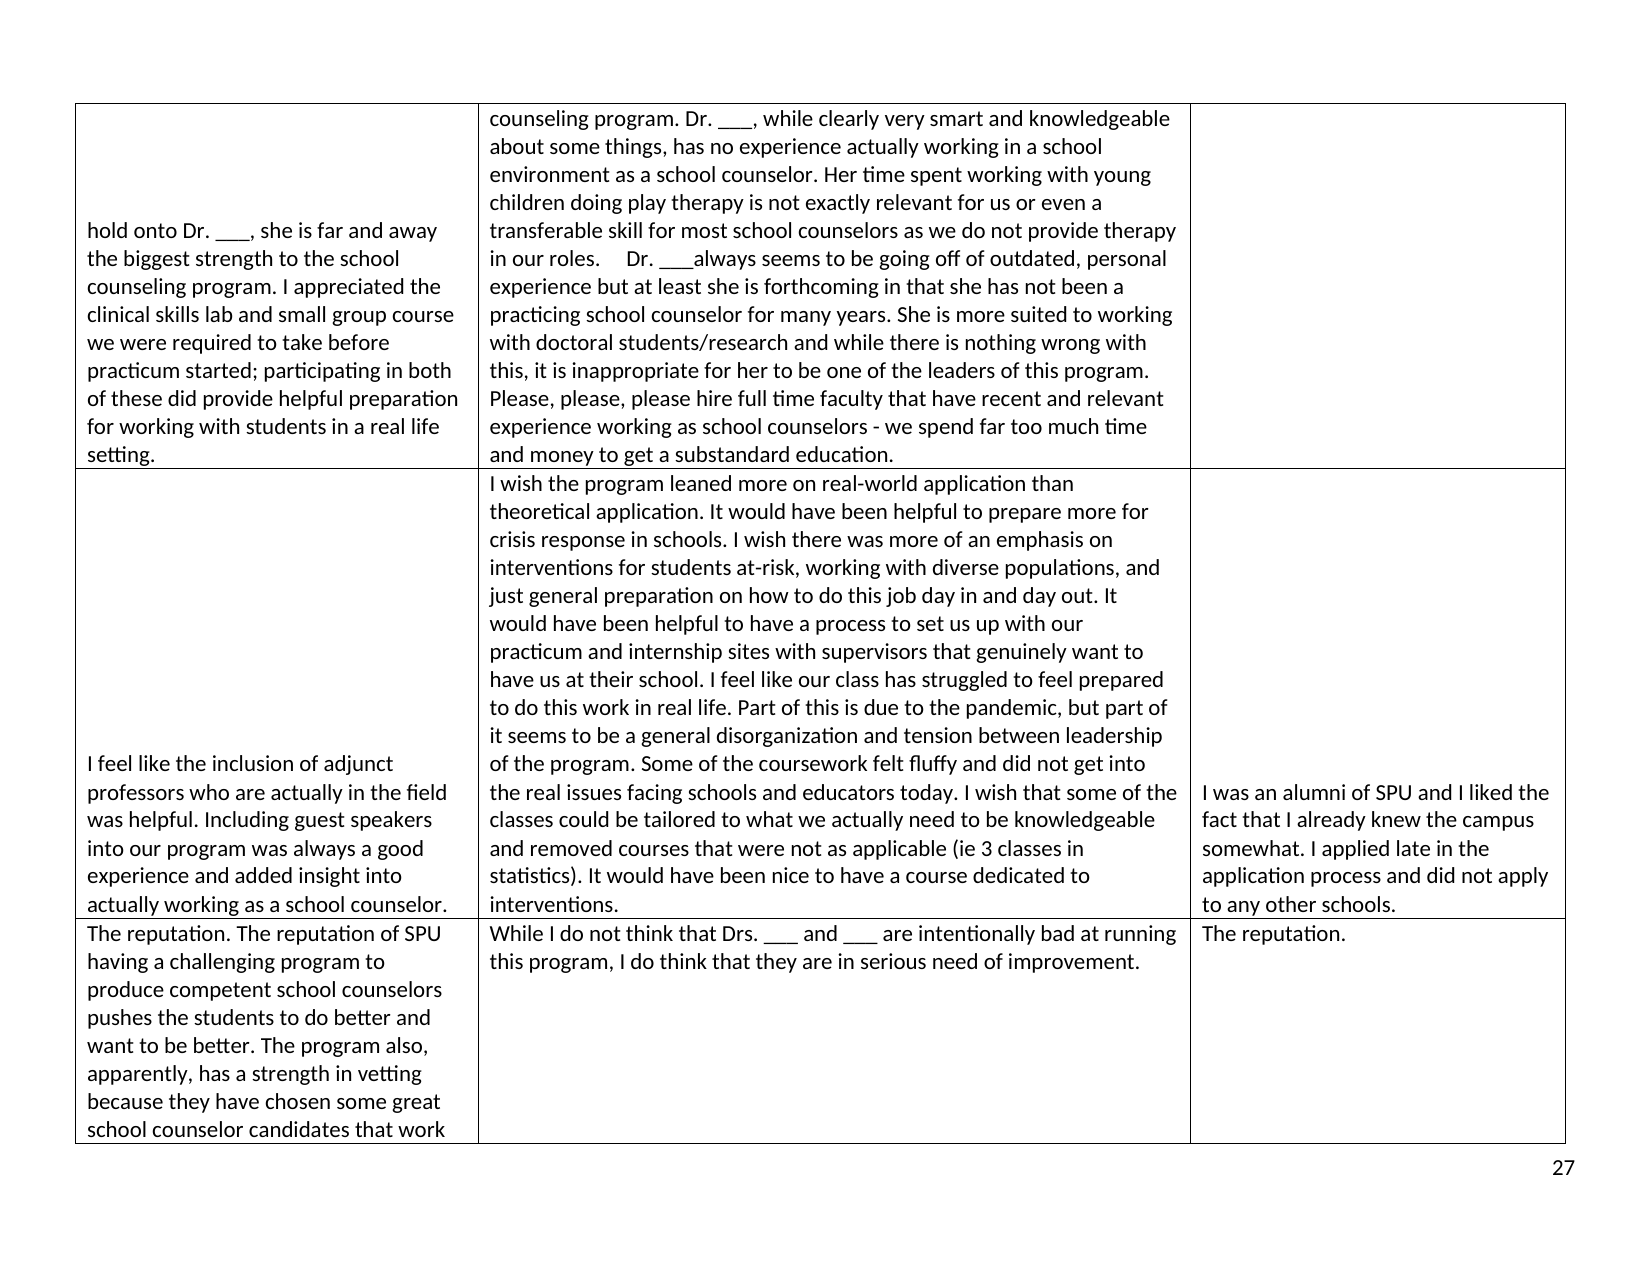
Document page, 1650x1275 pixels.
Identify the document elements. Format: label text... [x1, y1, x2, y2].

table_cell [479, 104, 1190, 468]
table_cell I feel like the inclusion of adjunct professors who are actually in the field was helpful. Including guest speakers into our program was always a good experience and added insight into actually working as a school counselor. [76, 469, 478, 918]
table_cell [76, 104, 478, 468]
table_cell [479, 919, 1190, 1143]
table_cell I wish the program leaned more on real-world application than theoretical application. It would have been helpful to prepare more for crisis response in schools. I wish there was more of an emphasis on interventions for students at-risk, working with diverse populations, and just general preparation on how to do this job day in and day out. It would have been helpful to have a process to set us up with our practicum and internship sites with supervisors that genuinely want to have us at their school. I feel like our class has struggled to feel prepared to do this work in real life. Part of this is due to the pandemic, but part of it seems to be a general disorganization and tension between leadership of the program. Some of the coursework felt fluffy and did not get into the real issues facing schools and educators today. I wish that some of the classes could be tailored to what we actually need to be knowledgeable and removed courses that were not as applicable (ie 3 classes in statistics). It would have been nice to have a course dedicated to interventions. [479, 469, 1190, 918]
table_cell I was an alumni of SPU and I liked the fact that I already knew the campus somewhat. I applied late in the application process and did not apply to any other schools. [1191, 469, 1565, 918]
table_cell The reputation. [1191, 919, 1565, 1143]
table_cell [1191, 104, 1565, 468]
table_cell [76, 919, 478, 1143]
